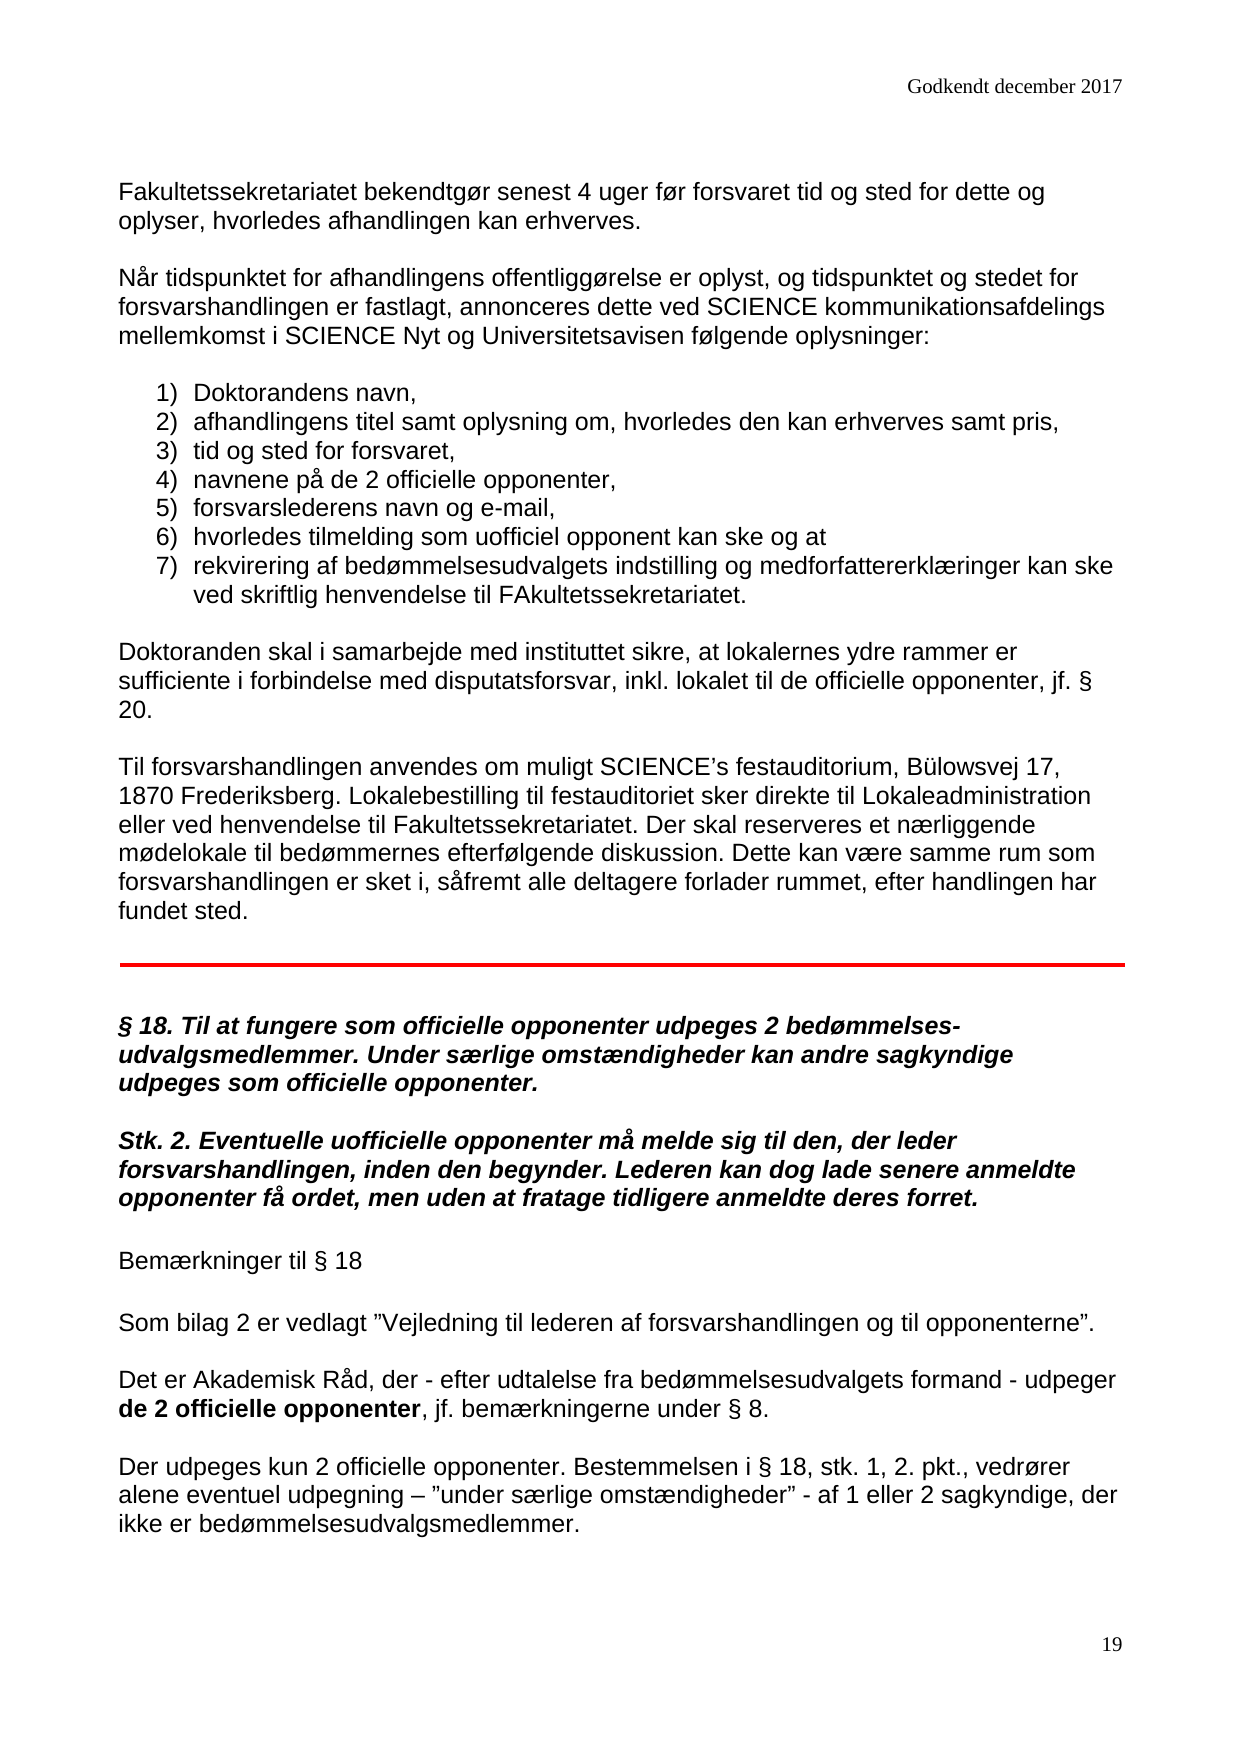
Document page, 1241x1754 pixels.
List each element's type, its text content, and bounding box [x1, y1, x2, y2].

text Til forsvarshandlingen anvendes om muligt SCIENCE’s festauditorium, Bülowsvej 17, 1870 Frederiksberg. Lokalebestilling til festauditoriet sker direkte til Lokaleadministration eller ved henvendelse til Fakultetssekretariatet. Der skal reserveres et nærliggende mødelokale til bedømmernes efterfølgende diskussion. Dette kan være samme rum som forsvarshandlingen er sket i, såfremt alle deltagere forlader rummet, efter handlingen har fundet sted. [118, 752, 1122, 925]
list forsvarslederens navn og e-mail, [156, 493, 1122, 522]
text Det er Akademisk Råd, der - efter udtalelse fra bedømmelsesudvalgets formand - udpeger de 2 officielle opponenter, jf. bemærkningerne under § 8. [118, 1366, 1122, 1423]
text Når tidspunktet for afhandlingens offentliggørelse er oplyst, og tidspunktet og stedet for forsvarshandlingen er fastlagt, annonceres dette ved SCIENCE kommunikationsafdelings mellemkomst i SCIENCE Nyt og Universitetsavisen følgende oplysninger: [118, 263, 1122, 350]
text Fakultetssekretariatet bekendtgør senest 4 uger før forsvaret tid og sted for dette og oplyser, hvorledes afhandlingen kan erhverves. [118, 177, 1122, 235]
text Der udpeges kun 2 officielle opponenter. Bestemmelsen i § 18, stk. 1, 2. pkt., vedrører alene eventuel udpegning – ”under særlige omstændigheder” - af 1 eller 2 sagkyndige, der ikke er bedømmelsesudvalgsmedlemmer. [118, 1452, 1122, 1538]
list tid og sted for forsvaret, [156, 436, 1122, 465]
list hvorledes tilmelding som uofficiel opponent kan ske og at [156, 522, 1122, 551]
text Doktoranden skal i samarbejde med instituttet sikre, at lokalernes ydre rammer er sufficiente i forbindelse med disputatsforsvar, inkl. lokalet til de officielle opponenter, jf. § 20. [118, 637, 1122, 723]
text Stk. 2. Eventuelle uofficielle opponenter må melde sig til den, der leder forsvarshandlingen, inden den begynder. Lederen kan dog lade senere anmeldte opponenter få ordet, men uden at fratage tidligere anmeldte deres forret. [118, 1126, 1122, 1212]
list Doktorandens navn, [156, 378, 1122, 407]
text Bemærkninger til § 18 [118, 1246, 1122, 1274]
list afhandlingens titel samt oplysning om, hvorledes den kan erhverves samt pris, [156, 407, 1122, 436]
list navnene på de 2 officielle opponenter, [156, 465, 1122, 493]
list rekvirering af bedømmelsesudvalgets indstilling og medforfattererklæringer kan ske ved skriftlig henvendelse til FAkultetssekretariatet. [156, 551, 1122, 608]
text Som bilag 2 er vedlagt ”Vejledning til lederen af forsvarshandlingen og til opponenterne”. [118, 1308, 1122, 1337]
text § 18. Til at fungere som officielle opponenter udpeges 2 bedømmelses-udvalgsmedlemmer. Under særlige omstændigheder kan andre sagkyndige udpeges som officielle opponenter. [118, 1011, 1122, 1097]
